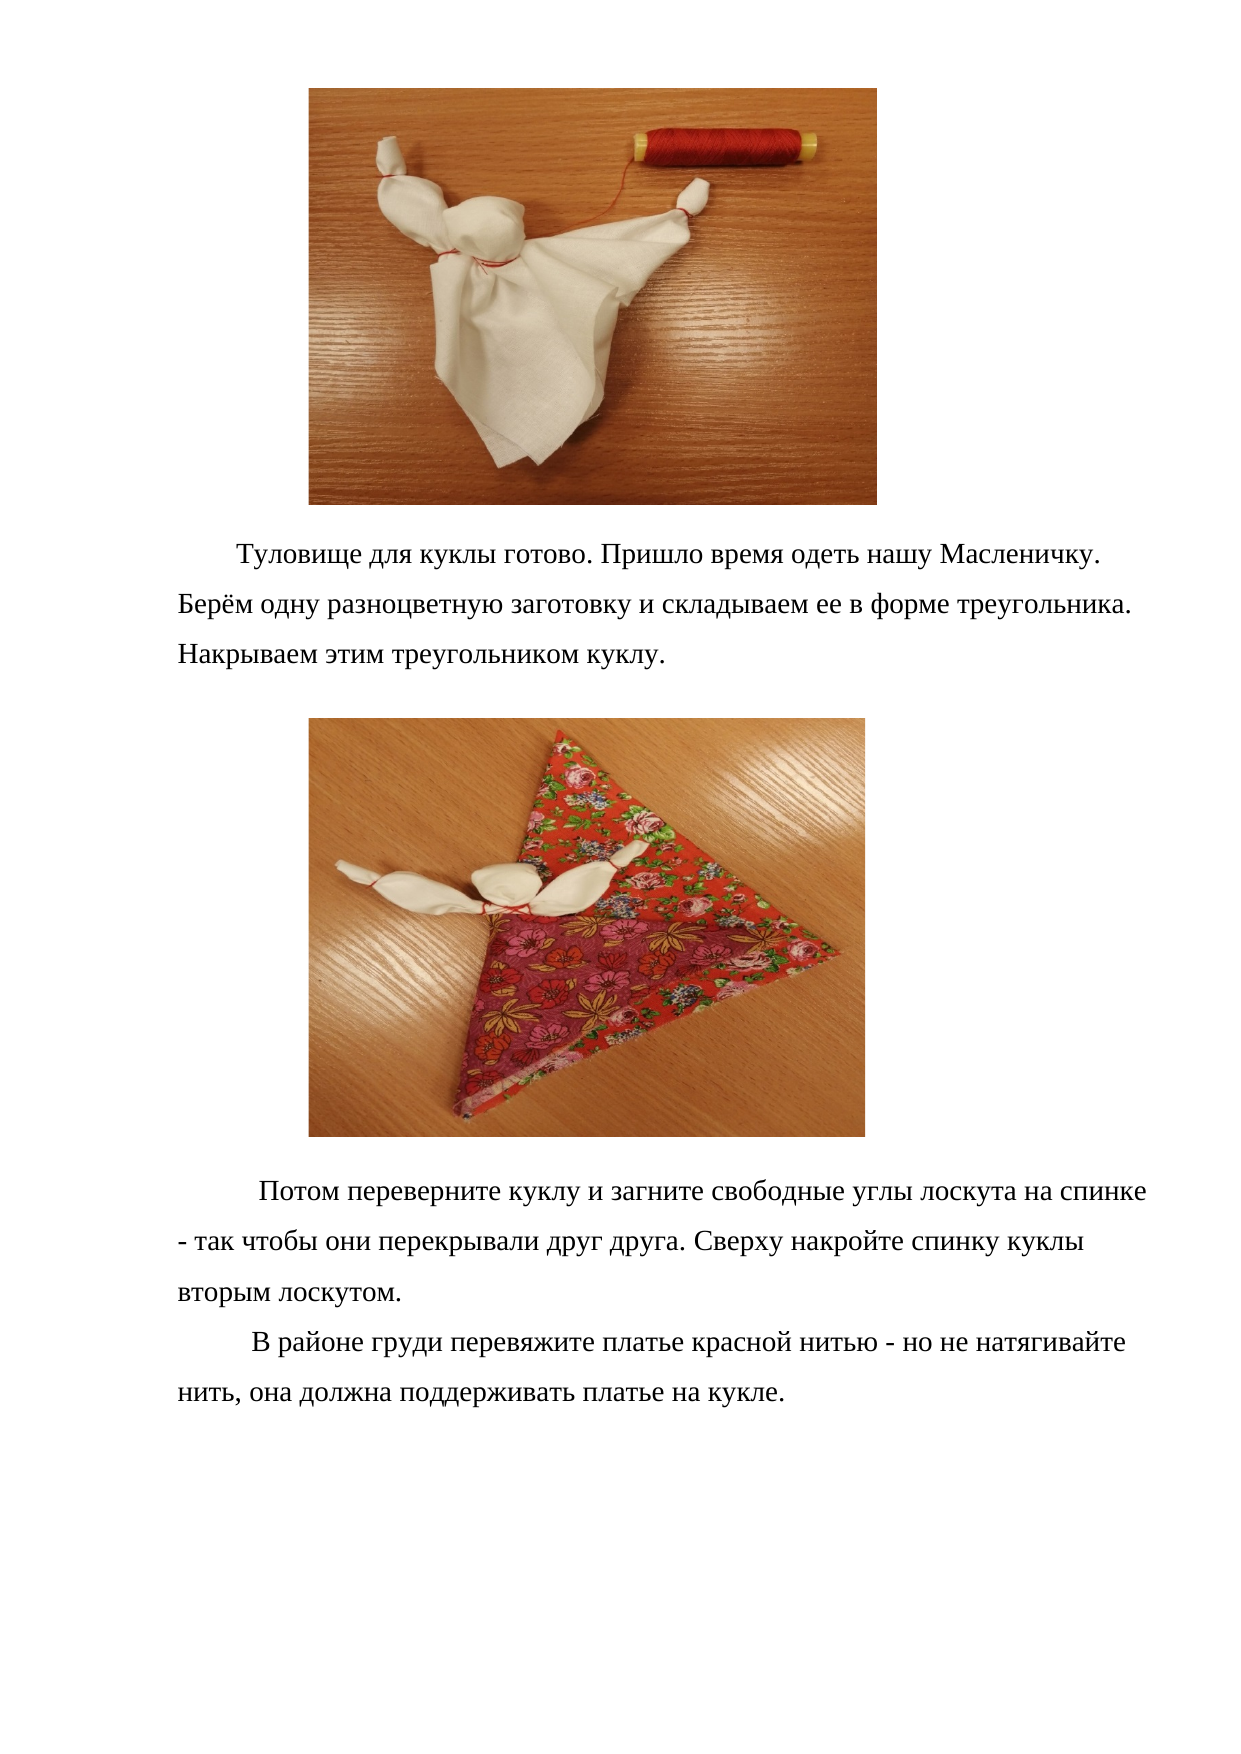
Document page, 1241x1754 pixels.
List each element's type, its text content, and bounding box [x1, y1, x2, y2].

picture [308, 88, 877, 505]
list В районе груди перевяжите платье красной нитью - но не натягивайте нить, она должна поддерживать платье на кукле. [177, 1324, 1152, 1408]
text Туловище для куклы готово. Пришло время одеть нашу Масленичку. Берём одну разноцветную заготовку и складываем ее в форме треугольника. Накрываем этим треугольником куклу. [177, 536, 1152, 670]
picture [308, 718, 866, 1137]
list Потом переверните куклу и загните свободные углы лоскута на спинке - так чтобы они перекрывали друг друга. Сверху накройте спинку куклы вторым лоскутом. [177, 1173, 1152, 1307]
